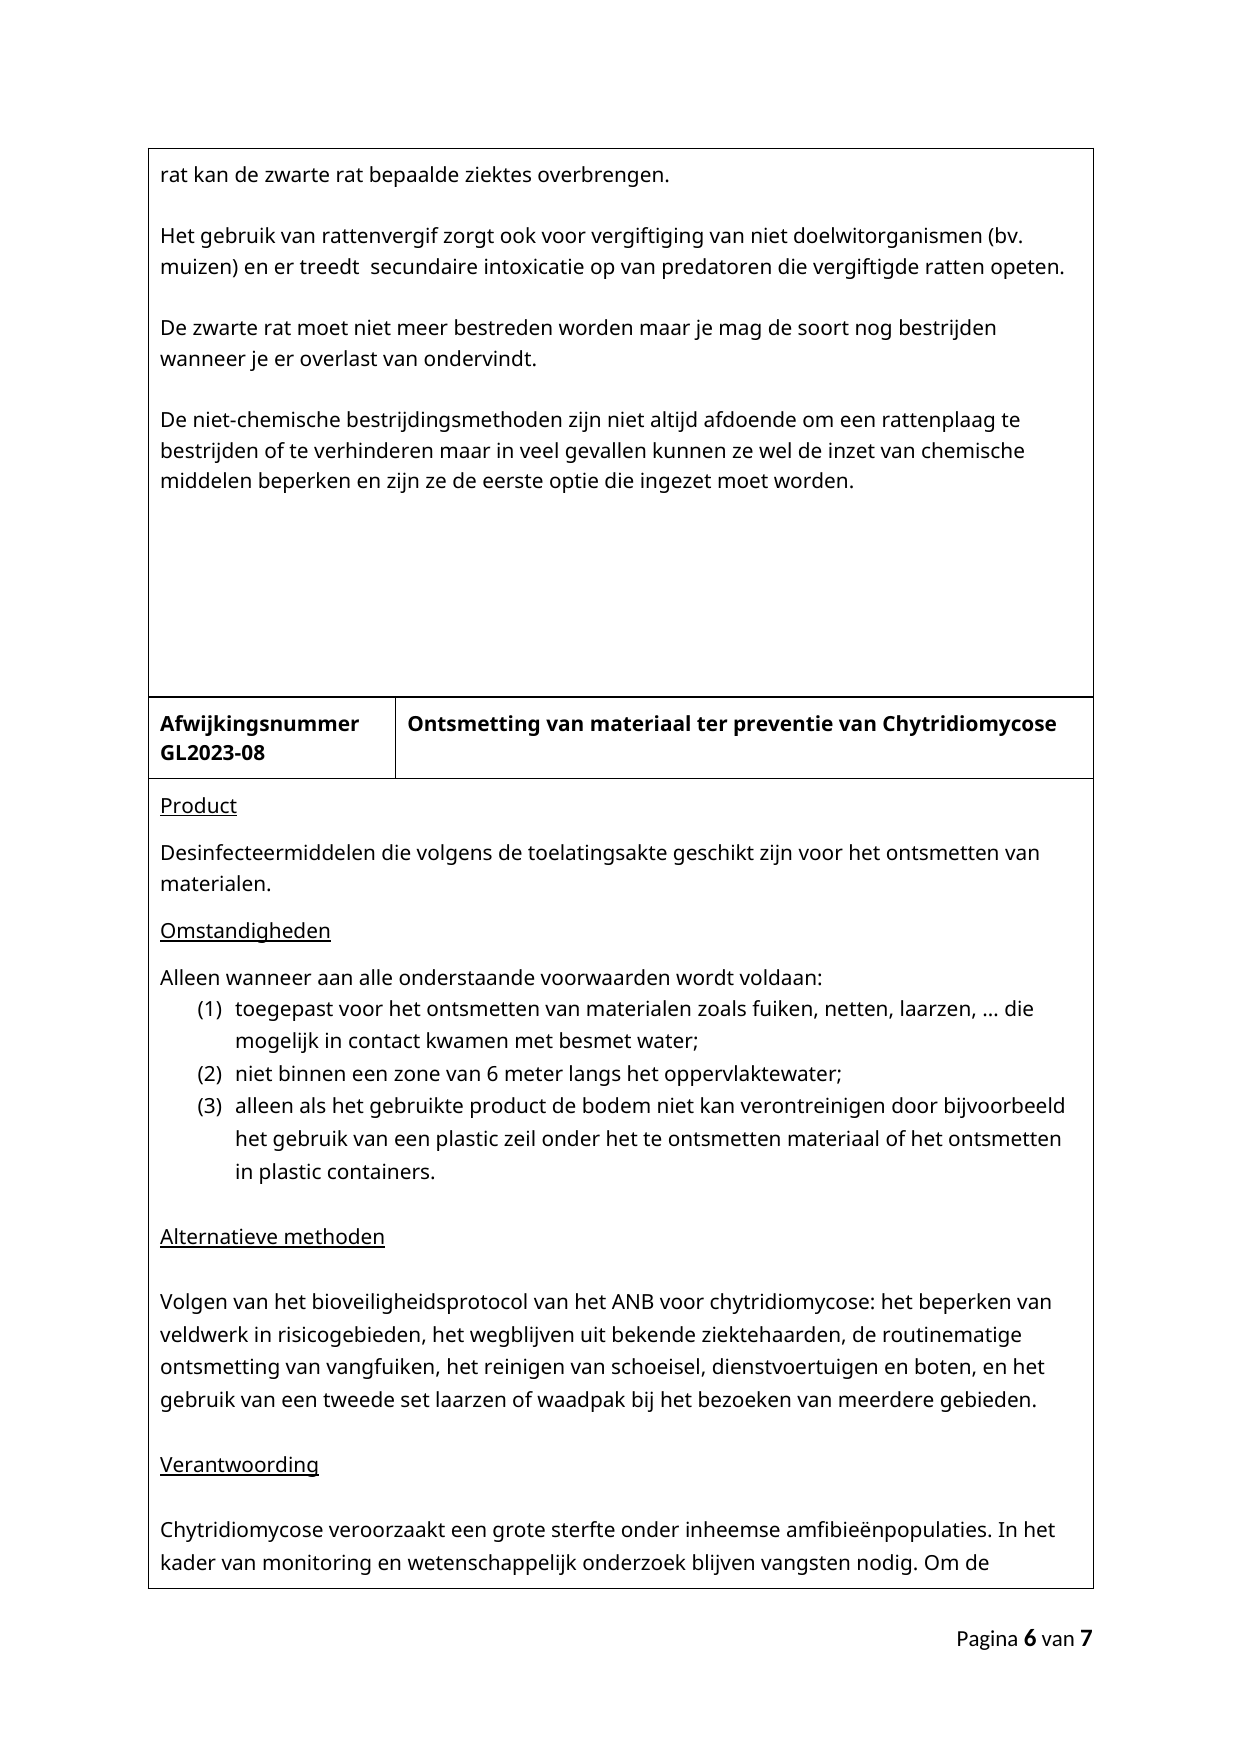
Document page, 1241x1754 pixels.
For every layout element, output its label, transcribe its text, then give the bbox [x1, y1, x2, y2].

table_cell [149, 779, 1093, 1588]
table_cell Afwijkingsnummer GL2023-08 [149, 698, 395, 778]
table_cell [149, 149, 1093, 696]
table_cell Ontsmetting van materiaal ter preventie van Chytridiomycose [396, 698, 1093, 778]
